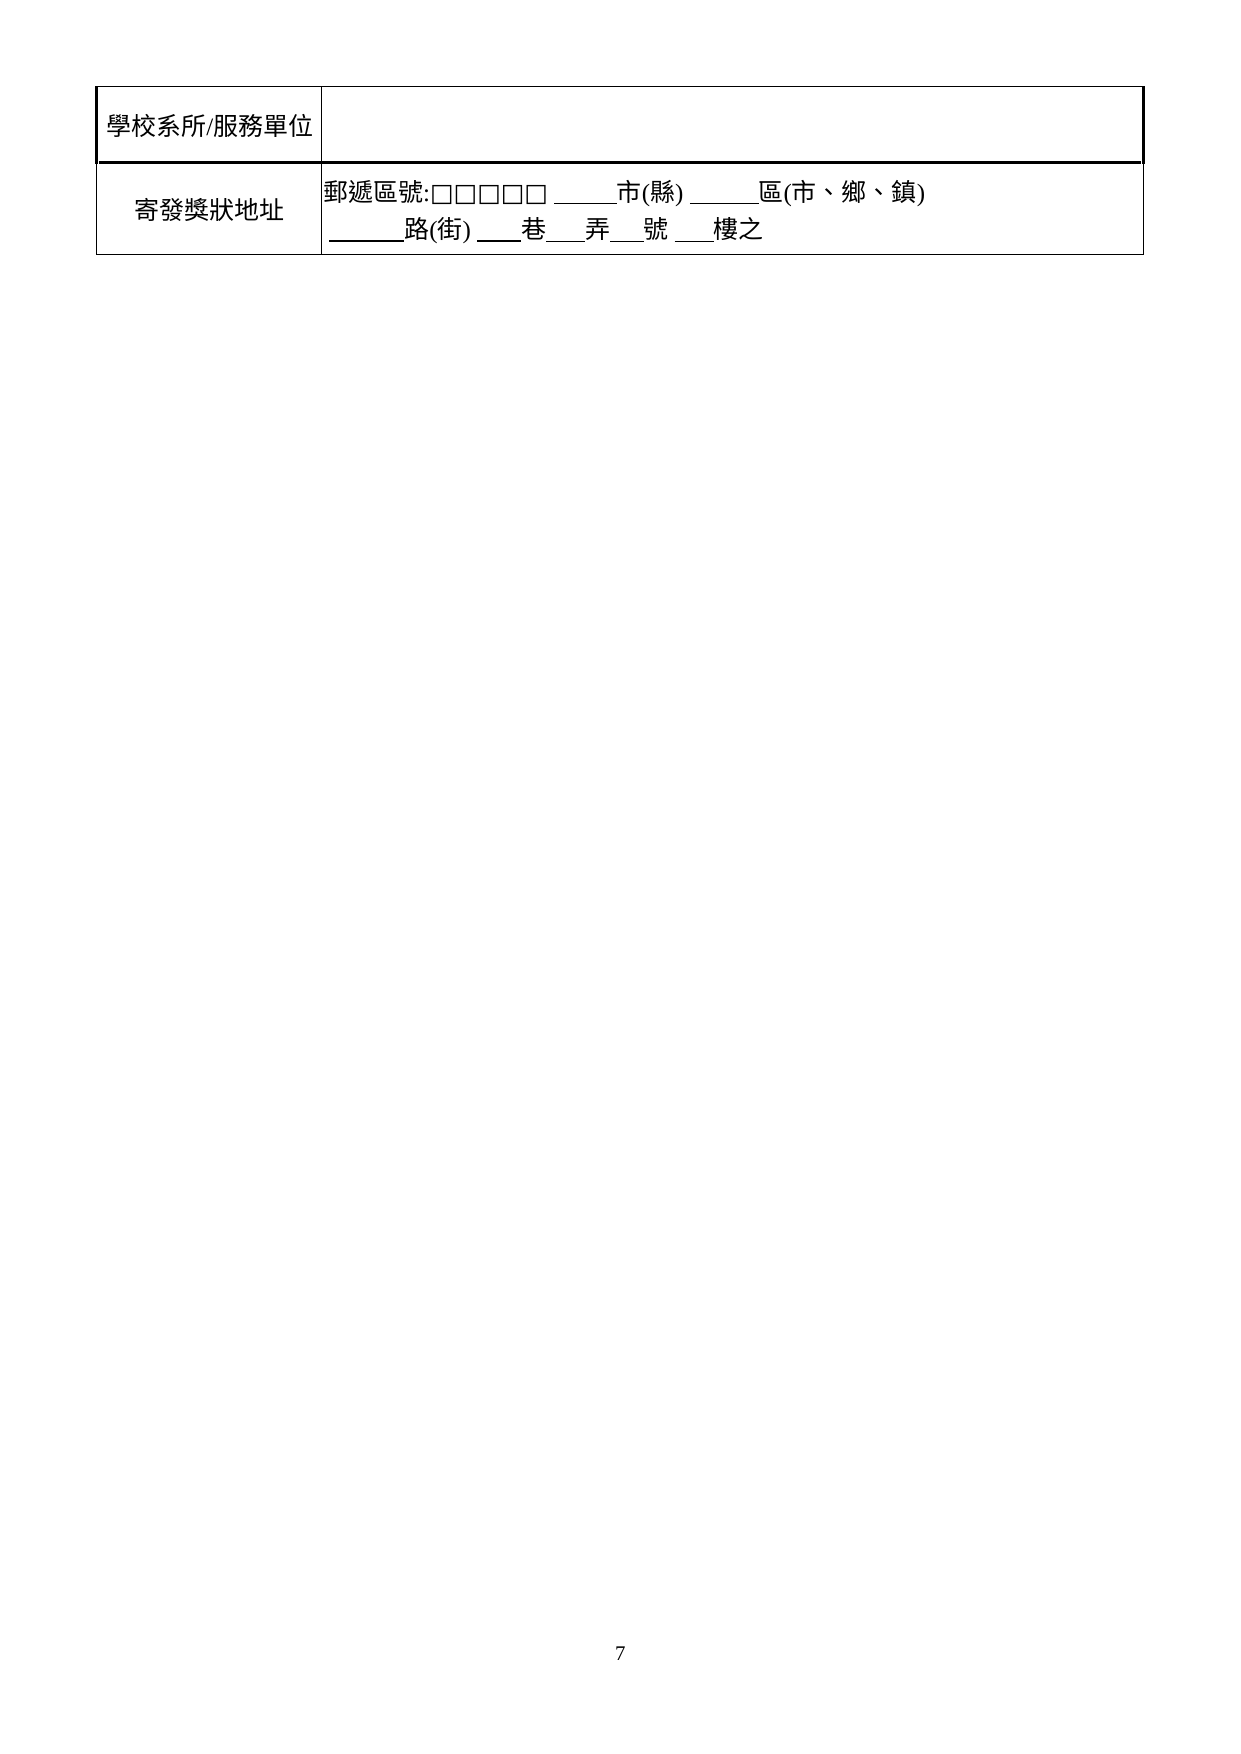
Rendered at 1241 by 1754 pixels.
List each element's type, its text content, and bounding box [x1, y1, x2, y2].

table_cell [322, 87, 1142, 161]
table_cell 學校系所/服務單位 [98, 87, 321, 161]
table_cell 寄發獎狀地址 [97, 161, 321, 253]
table_cell 郵遞區號:□□□□□ 市(縣) 區(市、鄉、鎮) 路(街) 巷 弄 號 樓之 [322, 161, 1143, 253]
